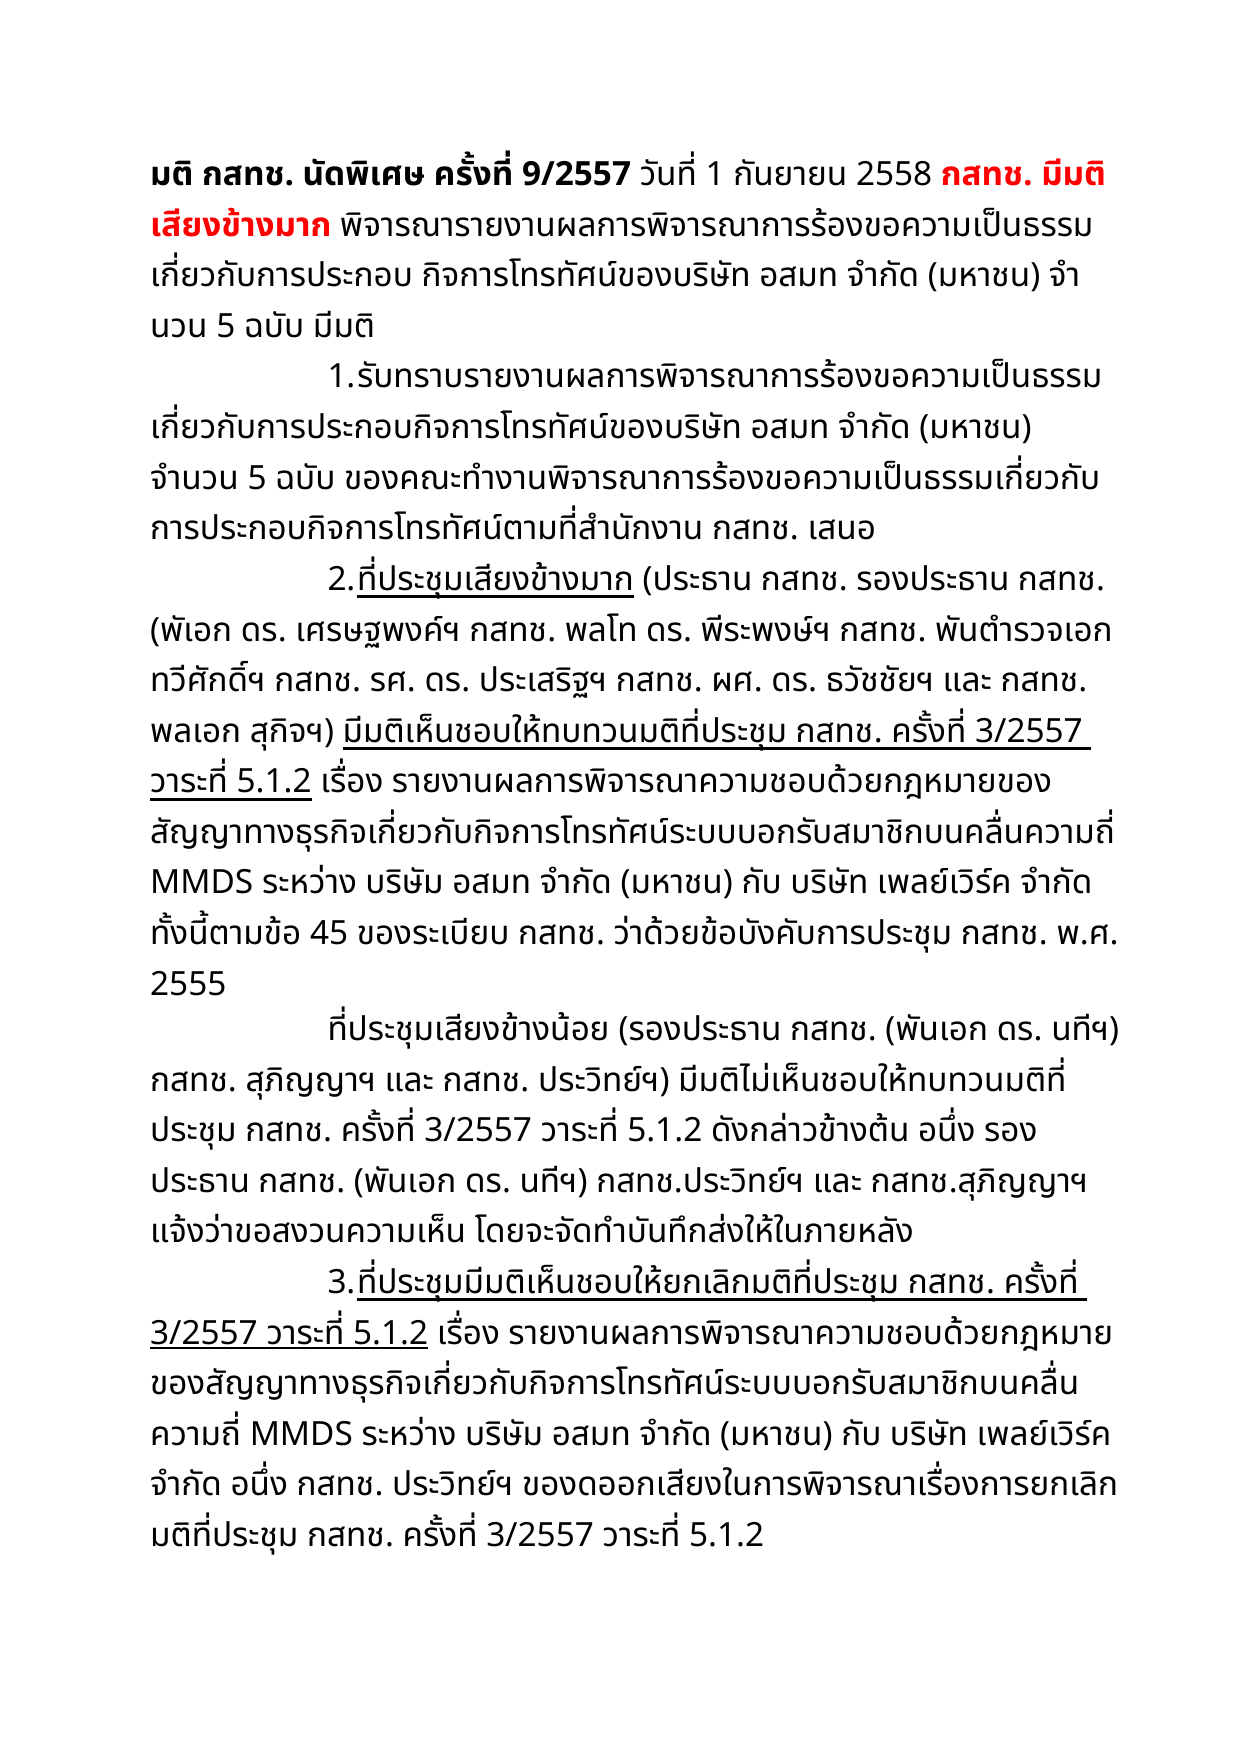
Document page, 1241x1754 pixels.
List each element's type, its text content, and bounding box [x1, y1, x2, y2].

list ที่ประชุมมีมติเห็นชอบให้ยกเลิกมติที่ประชุม กสทช. ครั้งที่ 3/2557 วาระที่ 5.1.2 เรื่อง รายงานผลการพิจารณาความชอบด้วยกฎหมายของสัญญาทางธุรกิจเกี่ยวกับกิจการโทรทัศน์ระบบบอกรับสมาชิกบนคลื่นความถี่ MMDS ระหว่าง บริษัม อสมท จำกัด (มหาชน) กับ บริษัท เพลย์เวิร์ค จำกัด อนึ่ง กสทช. ประวิทย์ฯ ของดออกเสียงในการพิจารณาเรื่องการยกเลิกมติที่ประชุม กสทช. ครั้งที่ 3/2557 วาระที่ 5.1.2 [150, 1258, 1122, 1561]
list รับทราบรายงานผลการพิจารณาการร้องขอความเป็นธรรมเกี่ยวกับการประกอบกิจการโทรทัศน์ของบริษัท อสมท จำกัด (มหาชน) จำนวน 5 ฉบับ ของคณะทำงานพิจารณาการร้องขอความเป็นธรรมเกี่ยวกับการประกอบกิจการโทรทัศน์ตามที่สำนักงาน กสทช. เสนอ [150, 352, 1122, 555]
list มติ กสทช. นัดพิเศษ ครั้งที่ 9/2557 วันที่ 1 กันยายน 2558 กสทช. มีมติเสียงข้างมาก พิจารณารายงานผลการพิจารณาการร้องขอความเป็นธรรมเกี่ยวกับการประกอบ กิจการโทรทัศน์ของบริษัท อสมท จํากัด (มหาชน) จํานวน 5 ฉบับ มีมติ [150, 150, 1122, 352]
list ที่ประชุมเสียงข้างมาก (ประธาน กสทช. รองประธาน กสทช. (พัเอก ดร. เศรษฐพงค์ฯ กสทช. พลโท ดร. พีระพงษ์ฯ กสทช. พันตำรวจเอก ทวีศักดิ์ฯ กสทช. รศ. ดร. ประเสริฐฯ กสทช. ผศ. ดร. ธวัชชัยฯ และ กสทช. พลเอก สุกิจฯ) มีมติเห็นชอบให้ทบทวนมติที่ประชุม กสทช. ครั้งที่ 3/2557 วาระที่ 5.1.2 เรื่อง รายงานผลการพิจารณาความชอบด้วยกฎหมายของสัญญาทางธุรกิจเกี่ยวกับกิจการโทรทัศน์ระบบบอกรับสมาชิกบนคลื่นความถี่ MMDS ระหว่าง บริษัม อสมท จำกัด (มหาชน) กับ บริษัท เพลย์เวิร์ค จำกัด ทั้งนี้ตามข้อ 45 ของระเบียบ กสทช. ว่าด้วยข้อบังคับการประชุม กสทช. พ.ศ. 2555 [150, 555, 1122, 1005]
list ที่ประชุมเสียงข้างน้อย (รองประธาน กสทช. (พันเอก ดร. นทีฯ) กสทช. สุภิญญาฯ และ กสทช. ประวิทย์ฯ) มีมติไม่เห็นชอบให้ทบทวนมติที่ประชุม กสทช. ครั้งที่ 3/2557 วาระที่ 5.1.2 ดังกล่าวข้างต้น อนึ่ง รองประธาน กสทช. (พันเอก ดร. นทีฯ) กสทช.ประวิทย์ฯ และ กสทช.สุภิญญาฯ แจ้งว่าขอสงวนความเห็น โดยจะจัดทําบันทึกส่งให้ในภายหลัง [150, 1005, 1122, 1258]
